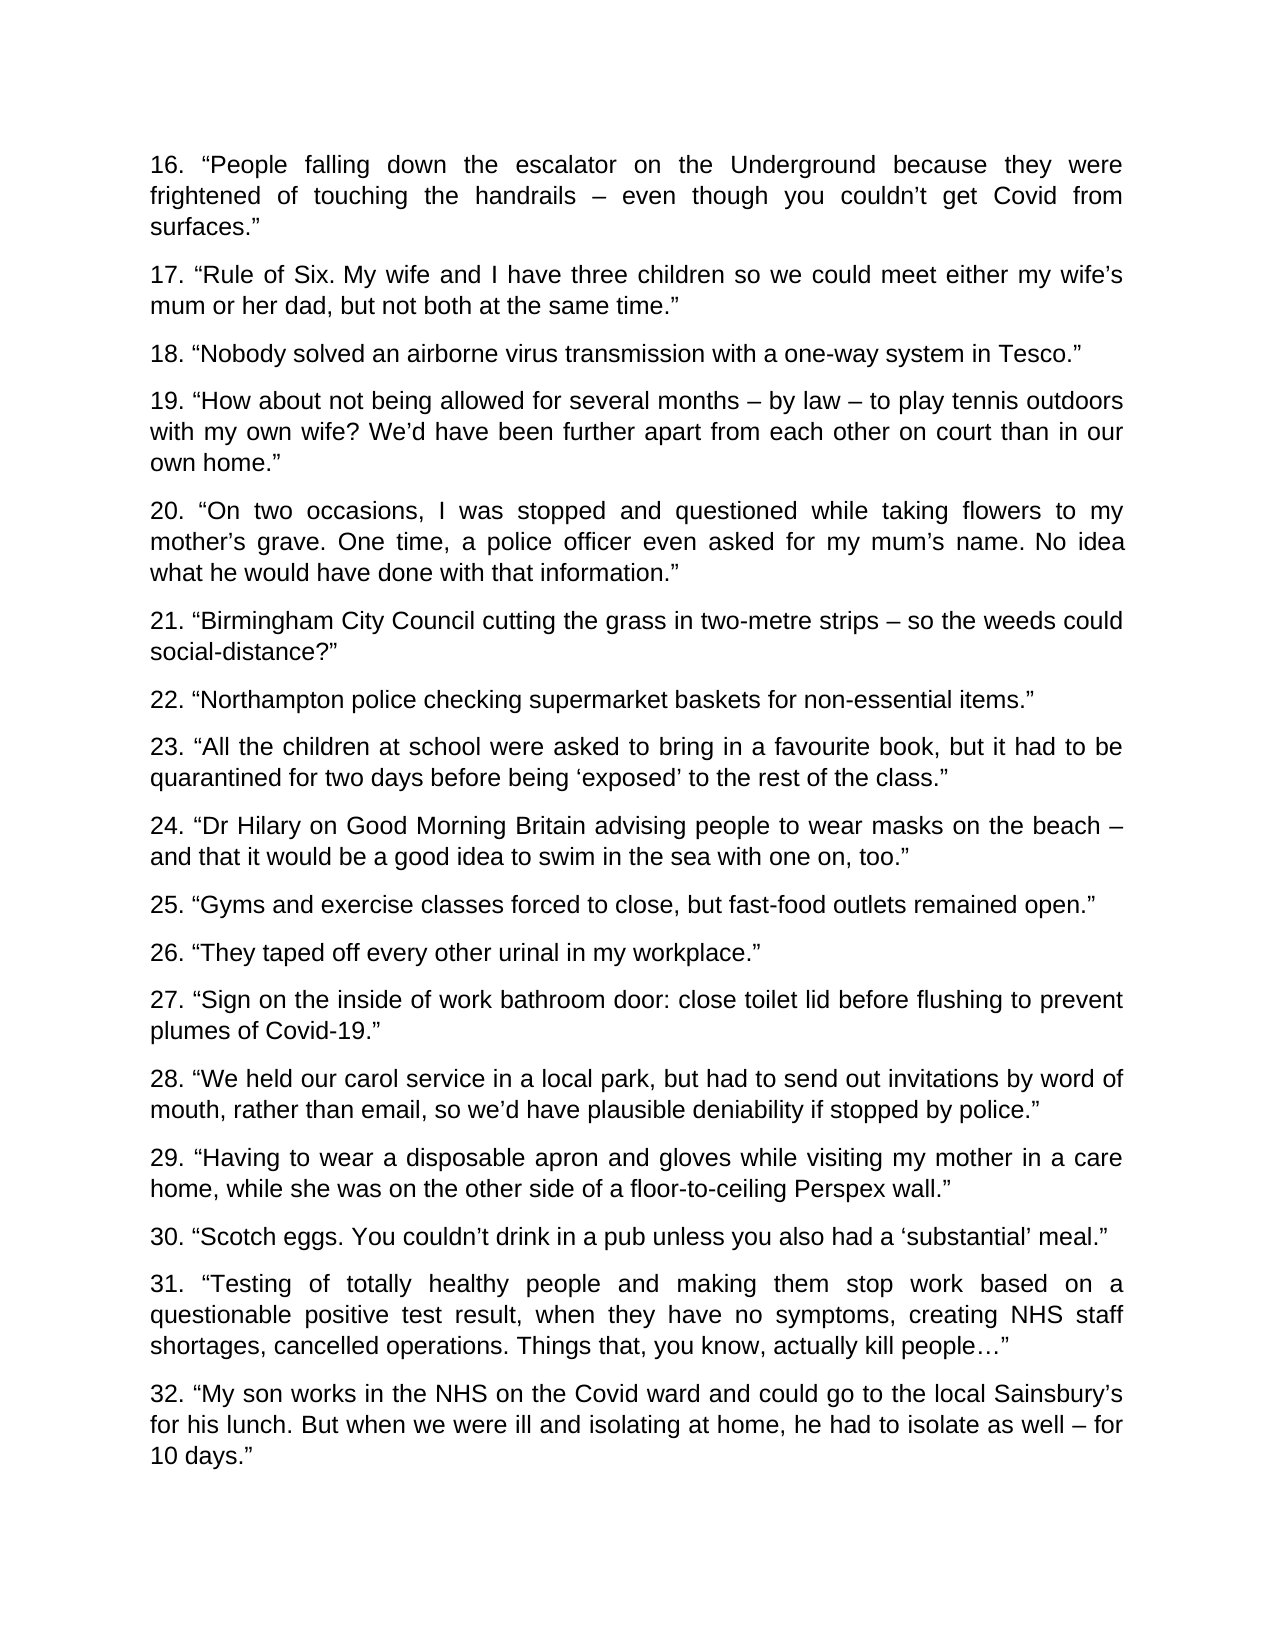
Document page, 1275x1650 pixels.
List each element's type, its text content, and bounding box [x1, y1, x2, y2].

text 21. “Birmingham City Council cutting the grass in two-metre strips – so the weeds could social-distance?” [150, 606, 1125, 666]
text 30. “Scotch eggs. You couldn’t drink in a pub unless you also had a ‘substantial’ meal.” [150, 1221, 1125, 1250]
text 18. “Nobody solved an airborne virus transmission with a one-way system in Tesco.” [150, 338, 1125, 367]
text 28. “We held our carol service in a local park, but had to send out invitations by word of mouth, rather than email, so we’d have plausible deniability if stopped by police.” [150, 1064, 1125, 1124]
text 23. “All the children at school were asked to bring in a favourite book, but it had to be quarantined for two days before being ‘exposed’ to the rest of the class.” [150, 732, 1125, 792]
text 24. “Dr Hilary on Good Morning Britain advising people to wear masks on the beach – and that it would be a good idea to swim in the sea with one on, too.” [150, 811, 1125, 871]
text 17. “Rule of Six. My wife and I have three children so we could meet either my wife’s mum or her dad, but not both at the same time.” [150, 260, 1125, 319]
text 25. “Gyms and exercise classes forced to close, but fast-food outlets remained open.” [150, 890, 1125, 918]
text 19. “How about not being allowed for several months – by law – to play tennis outdoors with my own wife? We’d have been further apart from each other on court than in our own home.” [150, 386, 1125, 477]
text 27. “Sign on the inside of work bathroom door: close toilet lid before flushing to prevent plumes of Covid-19.” [150, 985, 1125, 1045]
text 31. “Testing of totally healthy people and making them stop work based on a questionable positive test result, when they have no symptoms, creating NHS staff shortages, cancelled operations. Things that, you know, actually kill people…” [150, 1269, 1125, 1360]
text 16. “People falling down the escalator on the Underground because they were frightened of touching the handrails – even though you couldn’t get Covid from surfaces.” [150, 150, 1125, 241]
text 32. “My son works in the NHS on the Covid ward and could go to the local Sainsbury’s for his lunch. But when we were ill and isolating at home, he had to isolate as well – for 10 days.” [150, 1379, 1125, 1470]
text 22. “Northampton police checking supermarket baskets for non-essential items.” [150, 684, 1125, 713]
text 29. “Having to wear a disposable apron and gloves while visiting my mother in a care home, while she was on the other side of a floor-to-ceiling Perspex wall.” [150, 1143, 1125, 1202]
text 20. “On two occasions, I was stopped and questioned while taking flowers to my mother’s grave. One time, a police officer even asked for my mum’s name. No idea what he would have done with that information.” [150, 496, 1125, 587]
text 26. “They taped off every other urinal in my workplace.” [150, 937, 1125, 966]
